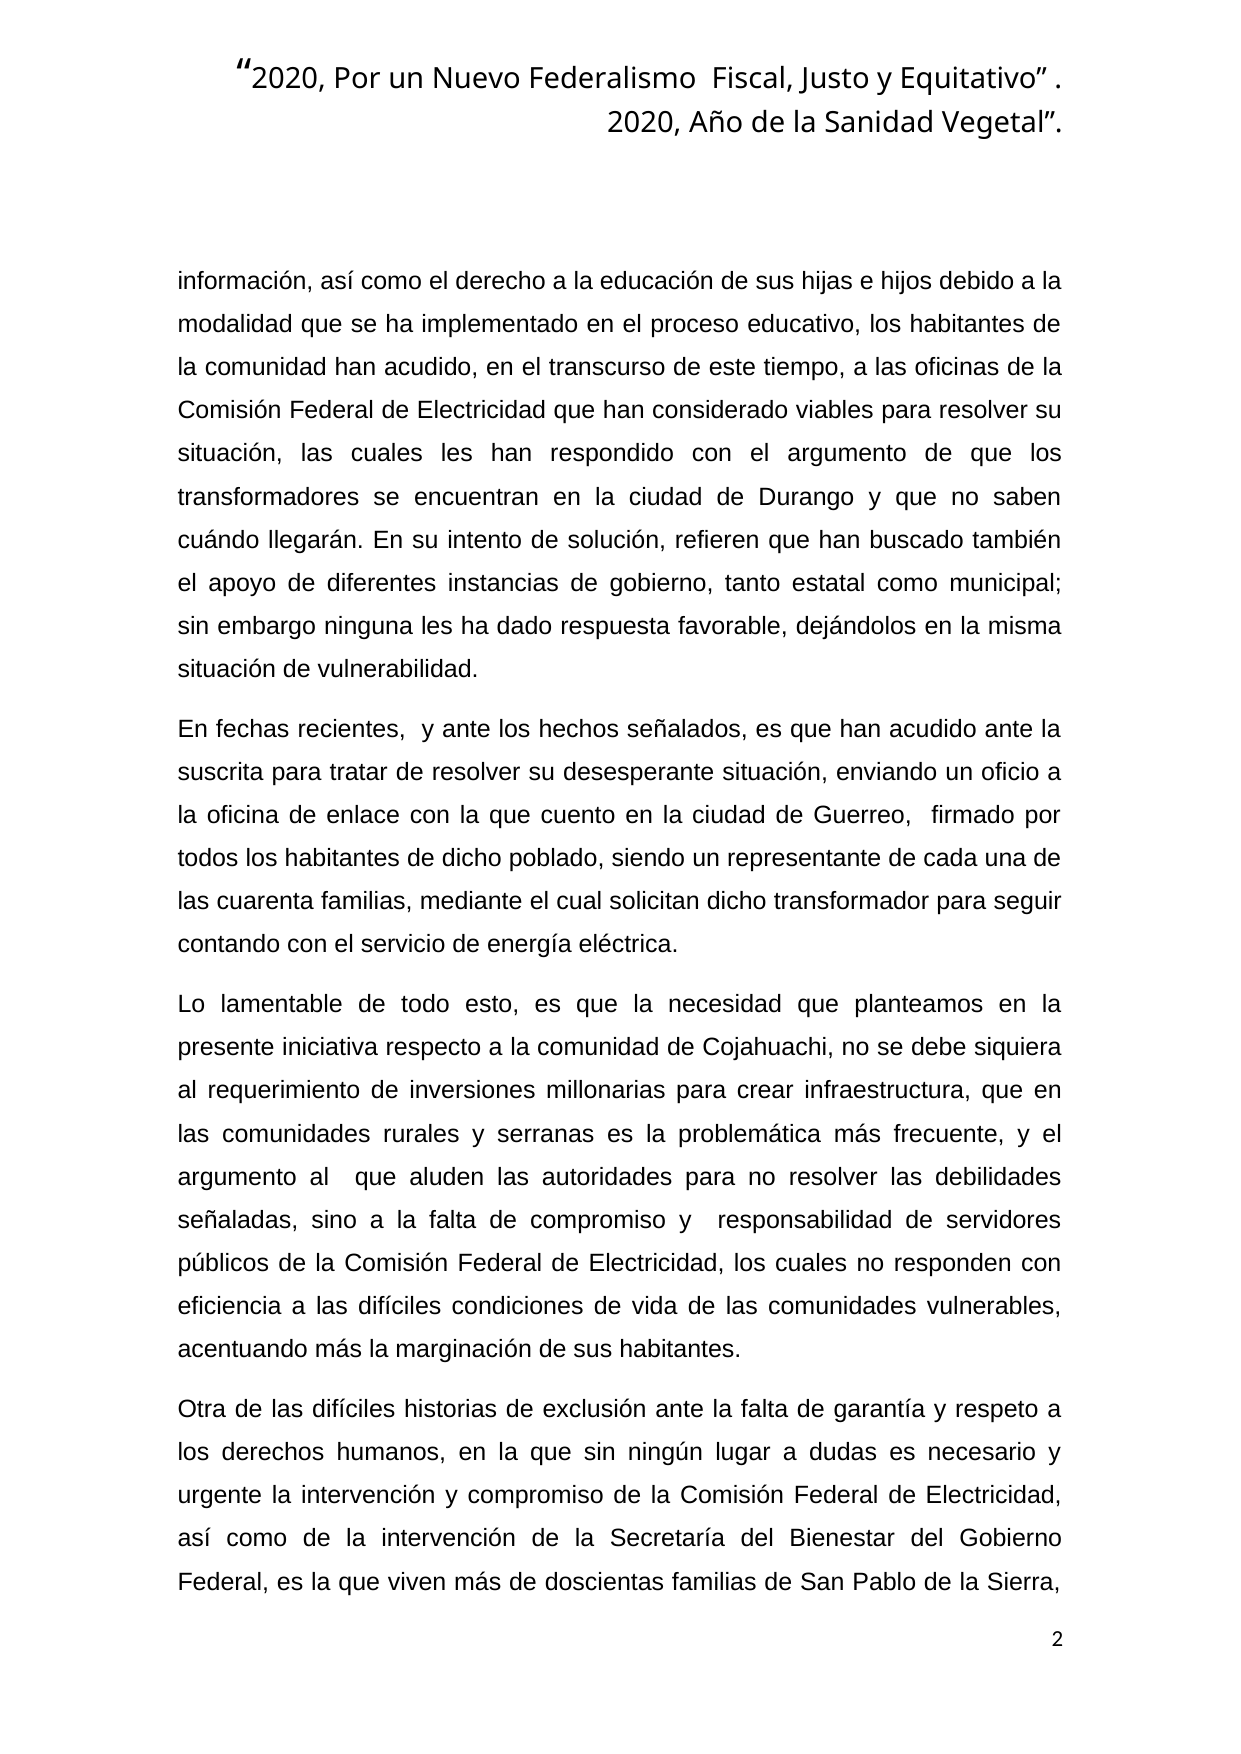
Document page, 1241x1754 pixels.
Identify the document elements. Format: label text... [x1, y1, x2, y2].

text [177, 1394, 1063, 1595]
text Lo lamentable de todo esto, es que la necesidad que planteamos en la presente iniciativa respecto a la comunidad de Cojahuachi, no se debe siquiera al requerimiento de inversiones millonarias para crear infraestructura, que en las comunidades rurales y serranas es la problemática más frecuente, y el argumento al que aluden las autoridades para no resolver las debilidades señaladas, sino a la falta de compromiso y responsabilidad de servidores públicos de la Comisión Federal de Electricidad, los cuales no responden con eficiencia a las difíciles condiciones de vida de las comunidades vulnerables, acentuando más la marginación de sus habitantes. [177, 989, 1063, 1363]
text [177, 266, 1063, 683]
text En fechas recientes, y ante los hechos señalados, es que han acudido ante la suscrita para tratar de resolver su desesperante situación, enviando un oficio a la oficina de enlace con la que cuento en la ciudad de Guerreo, firmado por todos los habitantes de dicho poblado, siendo un representante de cada una de las cuarenta familias, mediante el cual solicitan dicho transformador para seguir contando con el servicio de energía eléctrica. [177, 714, 1063, 958]
